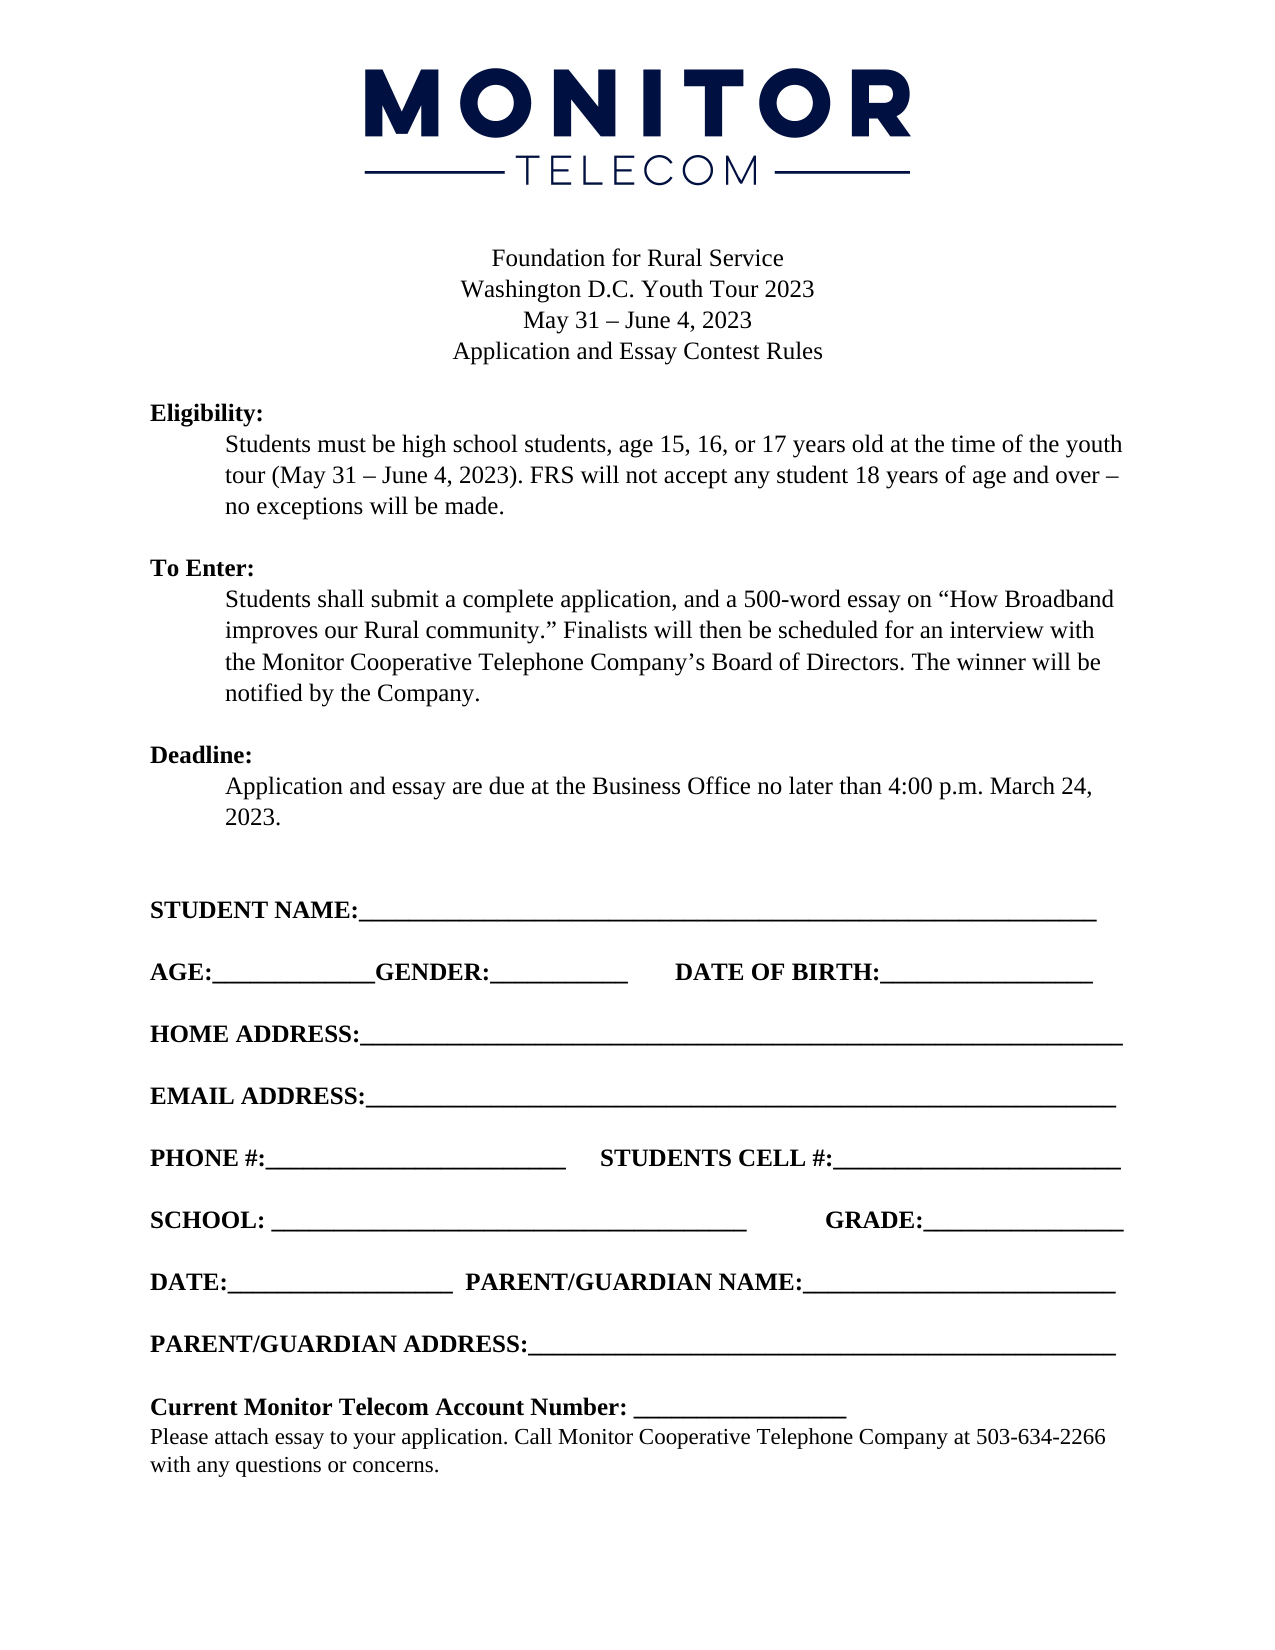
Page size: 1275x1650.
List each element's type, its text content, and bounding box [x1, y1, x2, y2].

text Foundation for Rural Service [150, 243, 1125, 272]
picture [331, 34, 944, 219]
text PARENT/GUARDIAN ADDRESS:_______________________________________________ [150, 1329, 1125, 1358]
text To Enter: [150, 553, 1125, 582]
text Deadline: [150, 740, 1125, 768]
text HOME ADDRESS:_____________________________________________________________ [150, 1019, 1125, 1048]
text AGE:_____________GENDER:___________ DATE OF BIRTH:_________________ [150, 957, 1125, 986]
text Students shall submit a complete application, and a 500-word essay on “How Broadband improves our Rural community.” Finalists will then be scheduled for an interview with the Monitor Cooperative Telephone Company’s Board of Directors. The winner will be notified by the Company. [225, 584, 1125, 706]
text PHONE #:________________________ STUDENTS CELL #:_______________________ [150, 1143, 1125, 1172]
text Application and Essay Contest Rules [150, 336, 1125, 365]
text SCHOOL: ______________________________________ GRADE:________________ [150, 1205, 1125, 1234]
text Eligibility: [150, 398, 1125, 427]
text Application and essay are due at the Business Office no later than 4:00 p.m. March 24, 2023. [225, 771, 1125, 831]
text Students must be high school students, age 15, 16, or 17 years old at the time of the youth tour (May 31 – June 4, 2023). FRS will not accept any student 18 years of age and over – no exceptions will be made. [225, 429, 1125, 520]
text May 31 – June 4, 2023 [150, 305, 1125, 334]
text DATE:__________________ PARENT/GUARDIAN NAME:_________________________ [150, 1267, 1125, 1296]
text Please attach essay to your application. Call Monitor Cooperative Telephone Company at 503-634-2266 with any questions or concerns. [150, 1423, 1125, 1477]
text EMAIL ADDRESS:____________________________________________________________ [150, 1081, 1125, 1110]
text Washington D.C. Youth Tour 2023 [150, 274, 1125, 303]
text Current Monitor Telecom Account Number: _________________ [150, 1392, 1125, 1420]
text STUDENT NAME:___________________________________________________________ [150, 895, 1125, 924]
